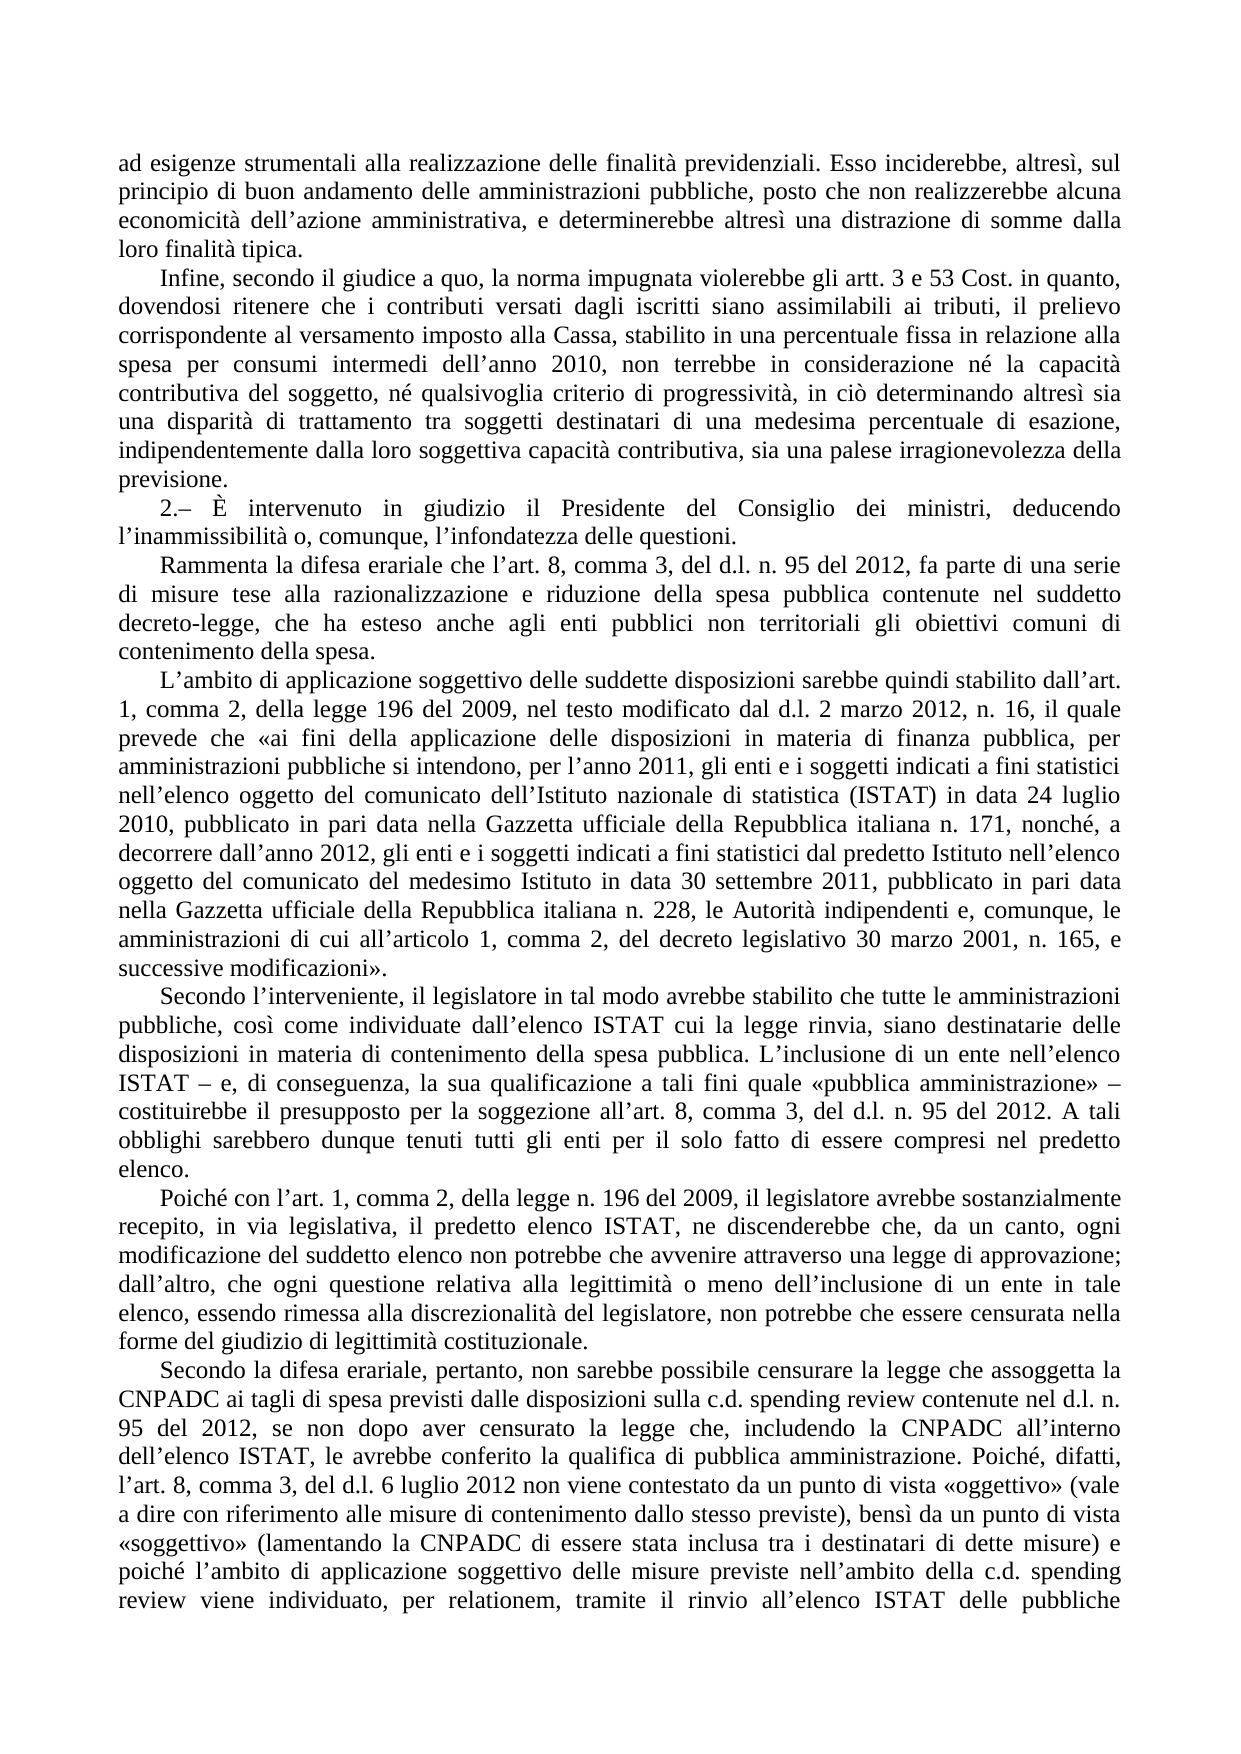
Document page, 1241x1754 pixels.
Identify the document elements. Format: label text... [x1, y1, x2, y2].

text Secondo l’interveniente, il legislatore in tal modo avrebbe stabilito che tutte le amministrazioni pubbliche, così come individuate dall’elenco ISTAT cui la legge rinvia, siano destinatarie delle disposizioni in materia di contenimento della spesa pubblica. L’inclusione di un ente nell’elenco ISTAT – e, di conseguenza, la sua qualificazione a tali fini quale «pubblica amministrazione» – costituirebbe il presupposto per la soggezione all’art. 8, comma 3, del d.l. n. 95 del 2012. A tali obblighi sarebbero dunque tenuti tutti gli enti per il solo fatto di essere compresi nel predetto elenco. [118, 981, 1122, 1183]
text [118, 148, 1122, 263]
text Infine, secondo il giudice a quo, la norma impugnata violerebbe gli artt. 3 e 53 Cost. in quanto, dovendosi ritenere che i contributi versati dagli iscritti siano assimilabili ai tributi, il prelievo corrispondente al versamento imposto alla Cassa, stabilito in una percentuale fissa in relazione alla spesa per consumi intermedi dell’anno 2010, non terrebbe in considerazione né la capacità contributiva del soggetto, né qualsivoglia criterio di progressività, in ciò determinando altresì sia una disparità di trattamento tra soggetti destinatari di una medesima percentuale di esazione, indipendentemente dalla loro soggettiva capacità contributiva, sia una palese irragionevolezza della previsione. [118, 263, 1122, 493]
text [118, 1355, 1122, 1614]
text Rammenta la difesa erariale che l’art. 8, comma 3, del d.l. n. 95 del 2012, fa parte di una serie di misure tese alla razionalizzazione e riduzione della spesa pubblica contenute nel suddetto decreto-legge, che ha esteso anche agli enti pubblici non territoriali gli obiettivi comuni di contenimento della spesa. [118, 550, 1122, 665]
text L’ambito di applicazione soggettivo delle suddette disposizioni sarebbe quindi stabilito dall’art. 1, comma 2, della legge 196 del 2009, nel testo modificato dal d.l. 2 marzo 2012, n. 16, il quale prevede che «ai fini della applicazione delle disposizioni in materia di finanza pubblica, per amministrazioni pubbliche si intendono, per l’anno 2011, gli enti e i soggetti indicati a fini statistici nell’elenco oggetto del comunicato dell’Istituto nazionale di statistica (ISTAT) in data 24 luglio 2010, pubblicato in pari data nella Gazzetta ufficiale della Repubblica italiana n. 171, nonché, a decorrere dall’anno 2012, gli enti e i soggetti indicati a fini statistici dal predetto Istituto nell’elenco oggetto del comunicato del medesimo Istituto in data 30 settembre 2011, pubblicato in pari data nella Gazzetta ufficiale della Repubblica italiana n. 228, le Autorità indipendenti e, comunque, le amministrazioni di cui all’articolo 1, comma 2, del decreto legislativo 30 marzo 2001, n. 165, e successive modificazioni». [118, 665, 1122, 981]
text 2.– È intervenuto in giudizio il Presidente del Consiglio dei ministri, deducendo l’inammissibilità o, comunque, l’infondatezza delle questioni. [118, 493, 1122, 550]
text Poiché con l’art. 1, comma 2, della legge n. 196 del 2009, il legislatore avrebbe sostanzialmente recepito, in via legislativa, il predetto elenco ISTAT, ne discenderebbe che, da un canto, ogni modificazione del suddetto elenco non potrebbe che avvenire attraverso una legge di approvazione; dall’altro, che ogni questione relativa alla legittimità o meno dell’inclusione di un ente in tale elenco, essendo rimessa alla discrezionalità del legislatore, non potrebbe che essere censurata nella forme del giudizio di legittimità costituzionale. [118, 1183, 1122, 1355]
